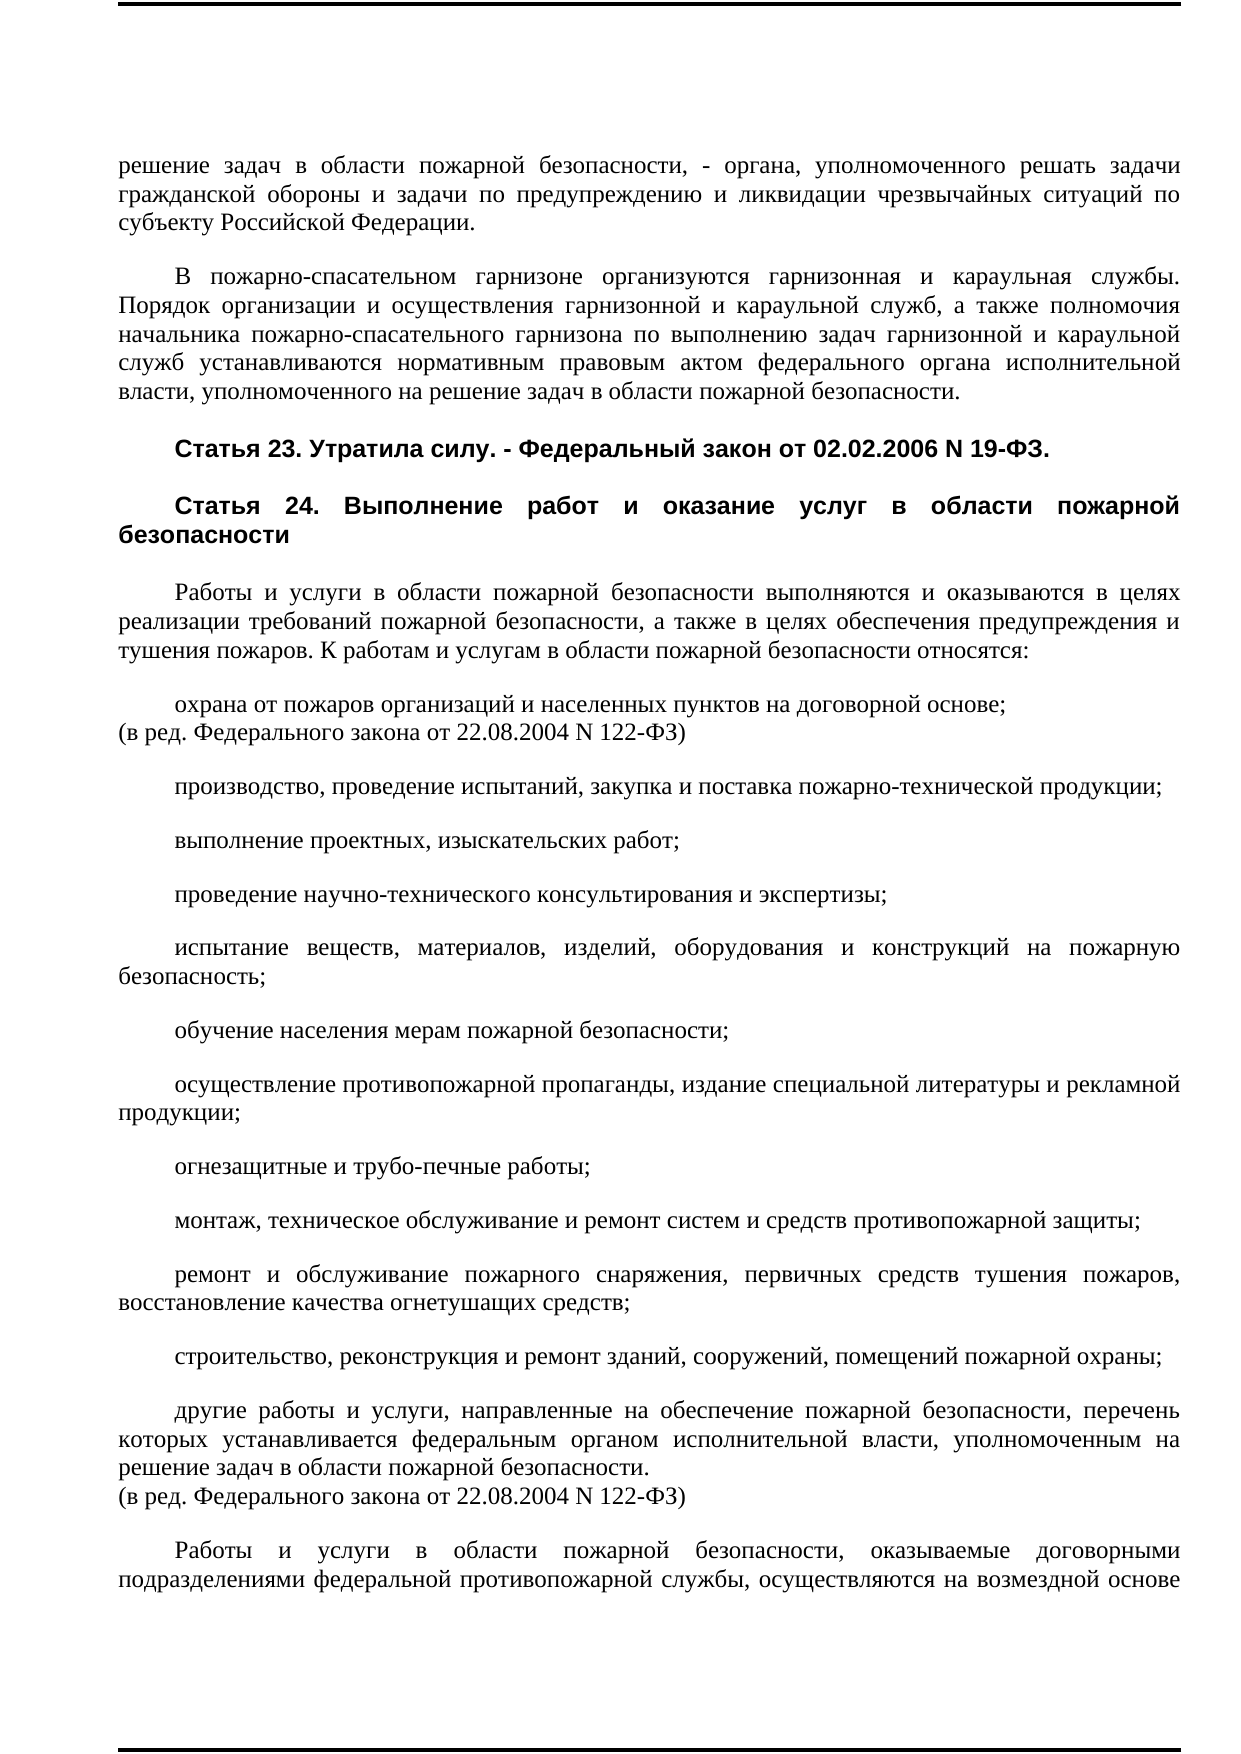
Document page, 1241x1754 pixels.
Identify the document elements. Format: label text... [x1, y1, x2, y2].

text производство, проведение испытаний, закупка и поставка пожарно-технической продукции; [118, 771, 1181, 800]
text выполнение проектных, изыскательских работ; [118, 825, 1181, 854]
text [118, 150, 1181, 236]
text огнезащитные и трубо-печные работы; [118, 1151, 1181, 1180]
text другие работы и услуги, направленные на обеспечение пожарной безопасности, перечень которых устанавливается федеральным органом исполнительной власти, уполномоченным на решение задач в области пожарной безопасности. [118, 1395, 1181, 1481]
text монтаж, техническое обслуживание и ремонт систем и средств противопожарной защиты; [118, 1205, 1181, 1234]
text В пожарно-спасательном гарнизоне организуются гарнизонная и караульная службы. Порядок организации и осуществления гарнизонной и караульной служб, а также полномочия начальника пожарно-спасательного гарнизона по выполнению задач гарнизонной и караульной служб устанавливаются нормативным правовым актом федерального органа исполнительной власти, уполномоченного на решение задач в области пожарной безопасности. [118, 261, 1181, 405]
text (в ред. Федерального закона от 22.08.2004 N 122-ФЗ) [118, 1481, 1181, 1510]
text охрана от пожаров организаций и населенных пунктов на договорной основе; [118, 689, 1181, 717]
text проведение научно-технического консультирования и экспертизы; [118, 879, 1181, 907]
text испытание веществ, материалов, изделий, оборудования и конструкций на пожарную безопасность; [118, 932, 1181, 990]
text строительство, реконструкция и ремонт зданий, сооружений, помещений пожарной охраны; [118, 1341, 1181, 1370]
text Работы и услуги в области пожарной безопасности выполняются и оказываются в целях реализации требований пожарной безопасности, а также в целях обеспечения предупреждения и тушения пожаров. К работам и услугам в области пожарной безопасности относятся: [118, 577, 1181, 664]
text (в ред. Федерального закона от 22.08.2004 N 122-ФЗ) [118, 717, 1181, 746]
title Статья 24. Выполнение работ и оказание услуг в области пожарной безопасности [118, 491, 1181, 549]
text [118, 1535, 1181, 1592]
text ремонт и обслуживание пожарного снаряжения, первичных средств тушения пожаров, восстановление качества огнетушащих средств; [118, 1259, 1181, 1316]
text осуществление противопожарной пропаганды, издание специальной литературы и рекламной продукции; [118, 1069, 1181, 1126]
title Статья 23. Утратила силу. - Федеральный закон от 02.02.2006 N 19-ФЗ. [118, 434, 1181, 462]
text обучение населения мерам пожарной безопасности; [118, 1015, 1181, 1044]
